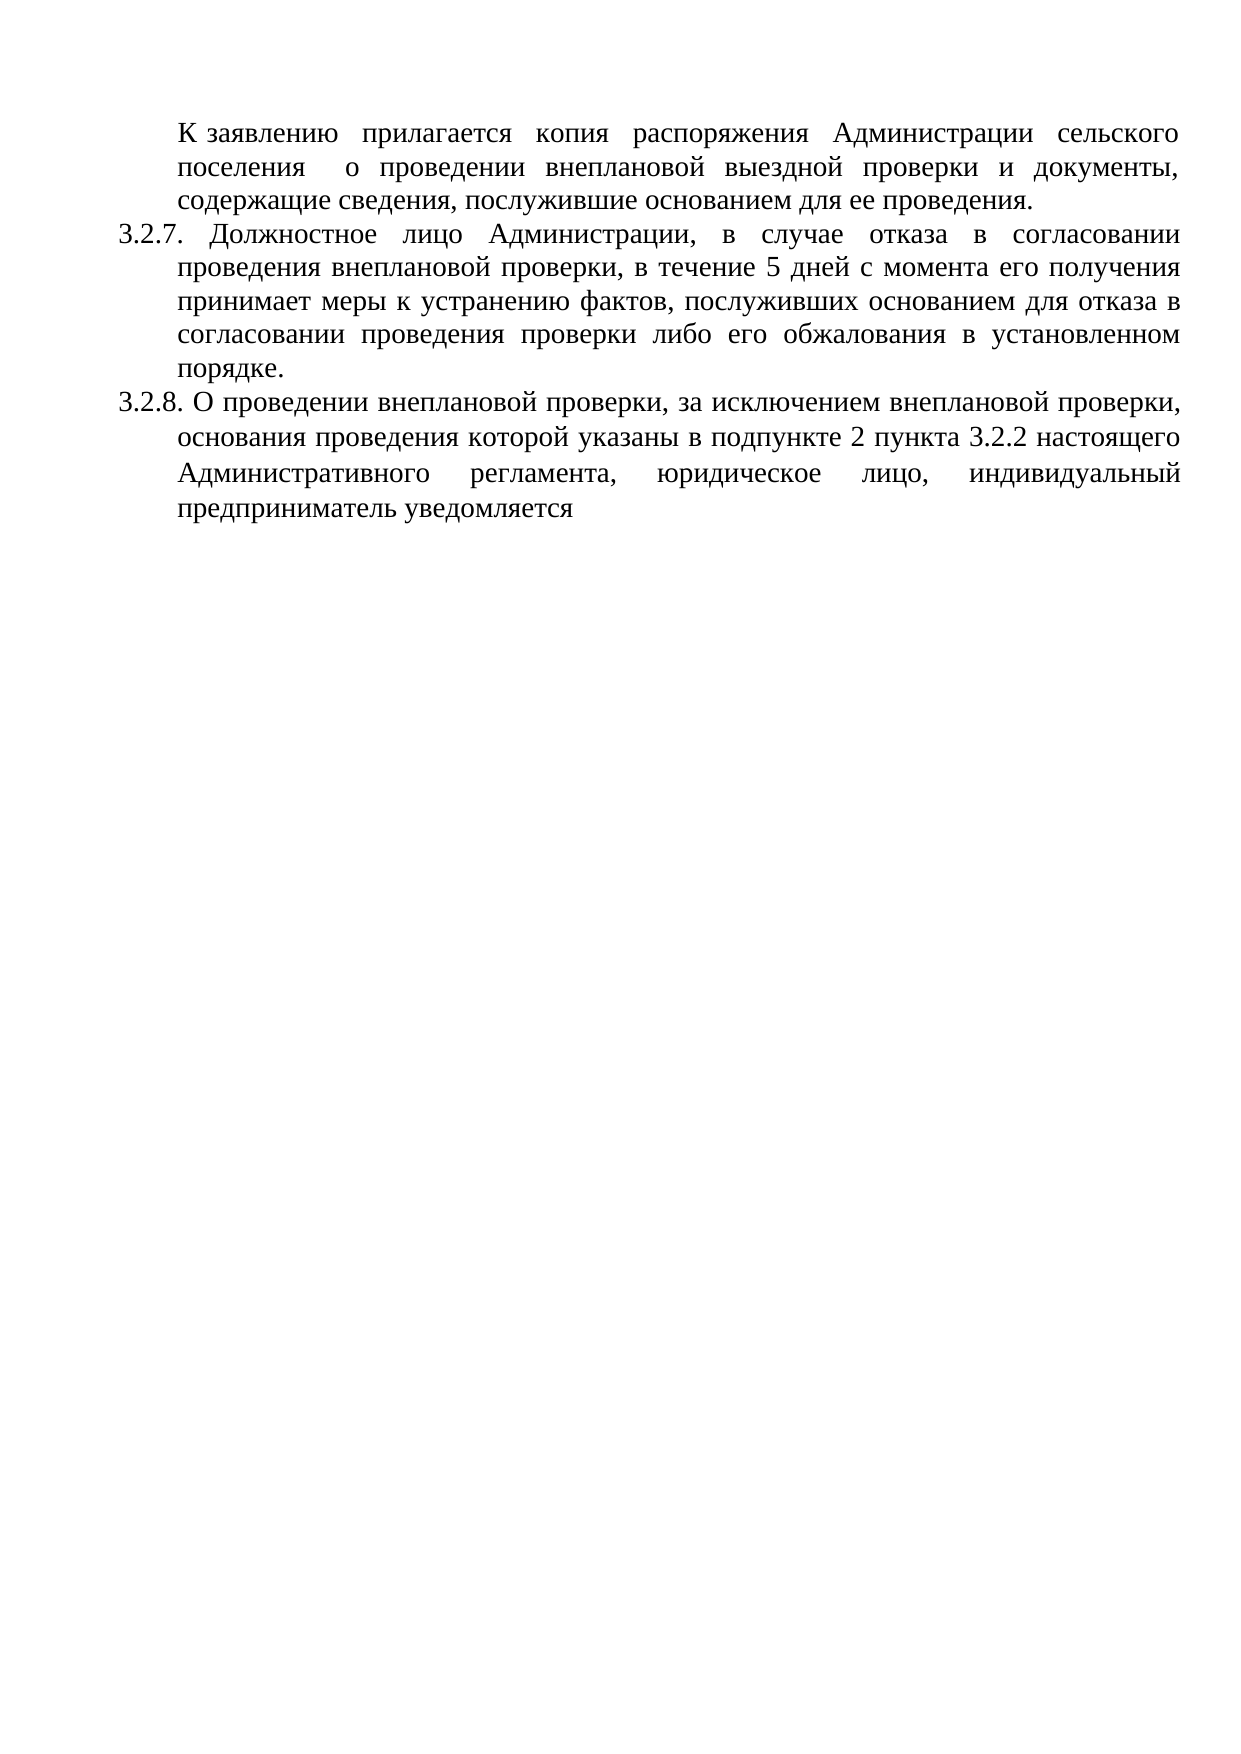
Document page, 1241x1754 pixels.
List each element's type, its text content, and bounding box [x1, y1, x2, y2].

text 3.2.8. О проведении внеплановой проверки, за исключением внеплановой проверки, основания проведения которой указаны в подпункте 2 пункта 3.2.2 настоящего Административного регламента, юридическое лицо, индивидуальный предприниматель уведомляется [118, 384, 1182, 524]
list заявлению прилагается копия распоряжения Администрации сельского поселения о проведении внеплановой выездной проверки и документы, содержащие сведения, послужившие основанием для ее проведения. [177, 115, 1180, 216]
text 3.2.7. Должностное лицо Администрации, в случае отказа в согласовании проведения внеплановой проверки, в течение 5 дней с момента его получения принимает меры к устранению фактов, послуживших основанием для отказа в согласовании проведения проверки либо его обжалования в установленном порядке. [118, 216, 1182, 384]
